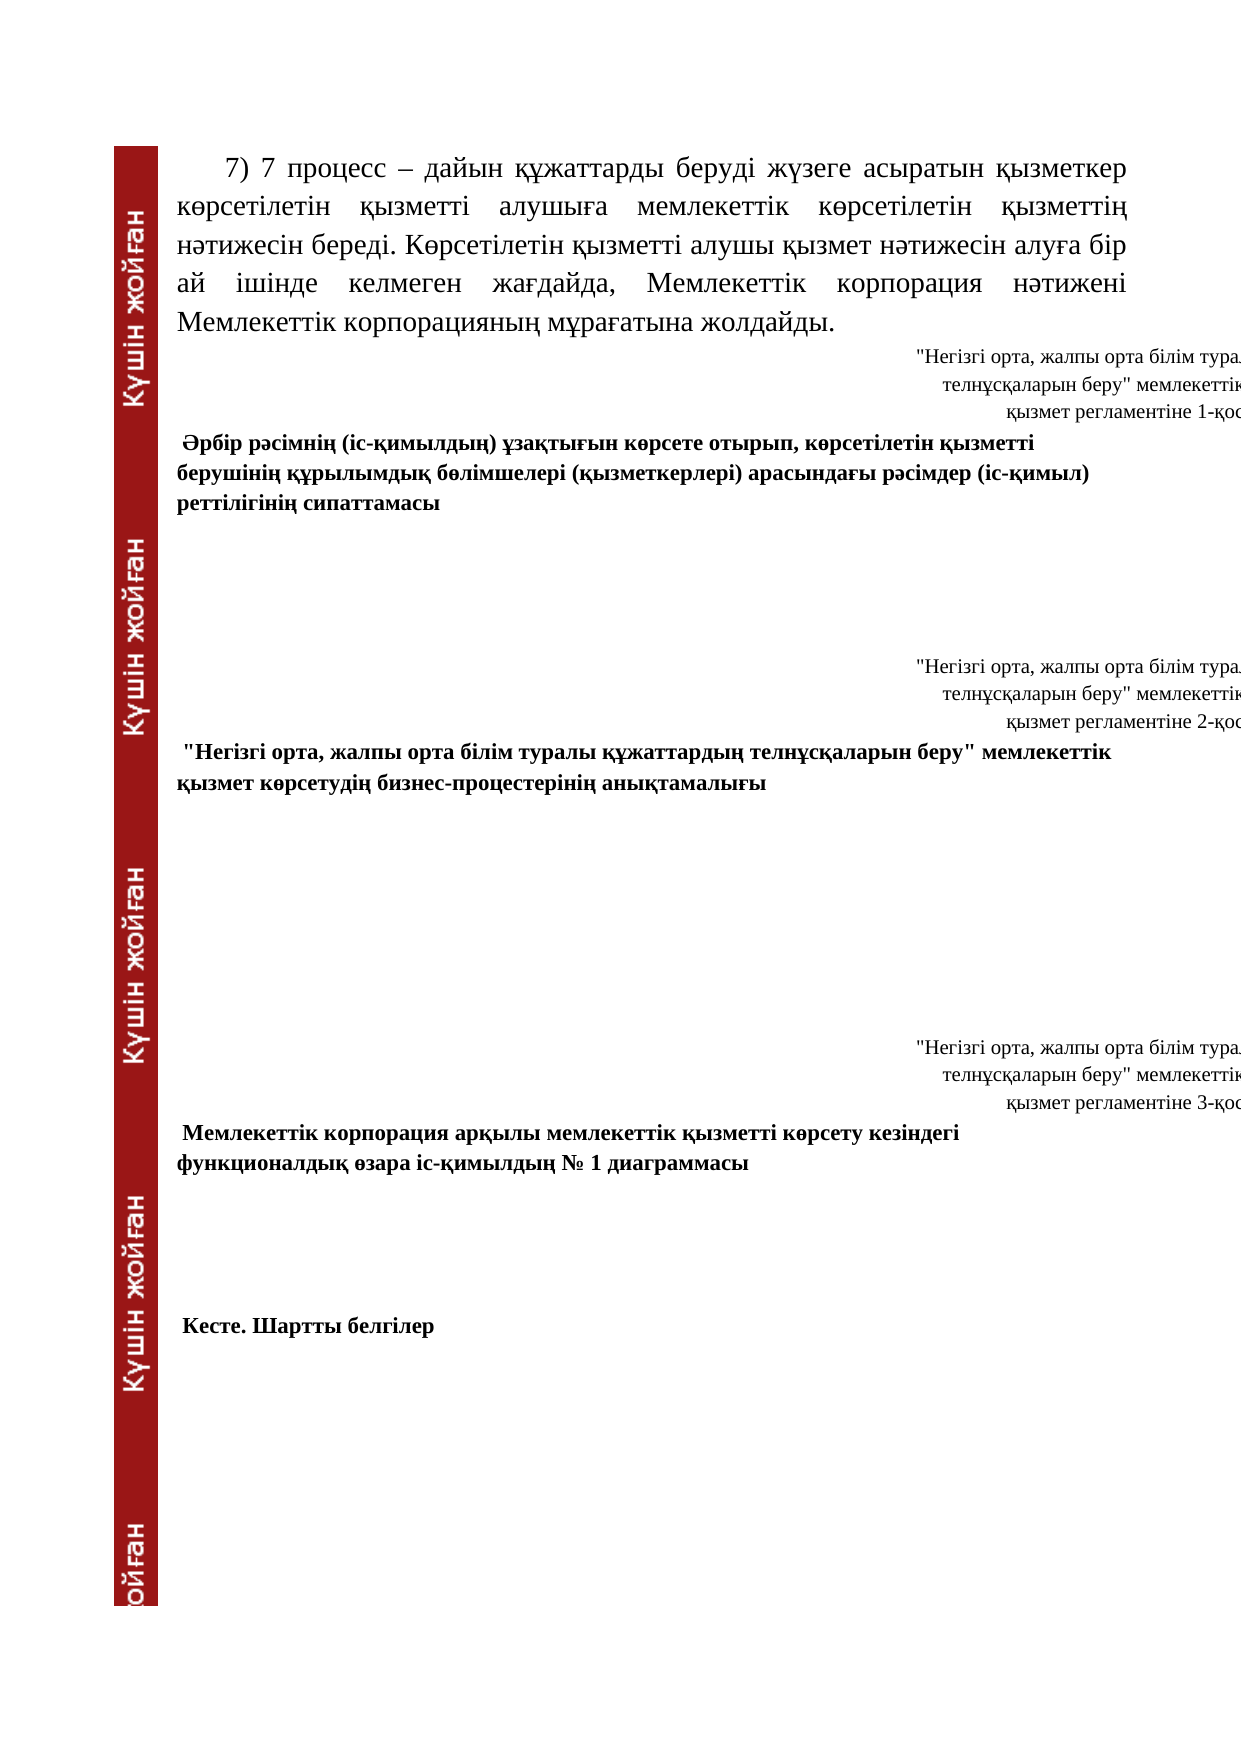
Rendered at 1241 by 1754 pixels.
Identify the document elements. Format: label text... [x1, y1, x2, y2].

picture [114, 516, 158, 652]
text "Негізгі орта, жалпы орта білім туралы құжаттардың телнұсқаларын беру" мемлекеттік қызмет көрсетудің бизнес-процестерінің анықтамалығы [112, 738, 1128, 795]
table_header [101, 652, 912, 738]
picture [114, 338, 158, 343]
text Әрбір рәсімнің (іс-қимылдың) ұзақтығын көрсете отырып, көрсетілетін қызметті берушінің құрылымдық бөлімшелері (қызметкерлері) арасындағы рәсімдер (іс-қимыл) реттілігінің сипаттамасы [112, 429, 1128, 516]
text 7) 7 процесс – дайын құжаттарды беруді жүзеге асыратын қызметкер көрсетілетін қызметті алушыға мемлекеттік көрсетілетін қызметтің нәтижесін береді. Көрсетілетін қызметті алушы қызмет нәтижесін алуға бір ай ішінде келмеген жағдайда, Мемлекеттік корпорация нәтижені Мемлекеттік корпорацияның мұрағатына жолдайды. [112, 150, 1128, 338]
table_header [101, 343, 912, 429]
picture [114, 1176, 158, 1312]
picture [114, 1338, 158, 1606]
table_header "Негізгі орта, жалпы орта білім туралы құжаттардың телнұсқаларын беру" мемлекеттік көрсетілетін қызмет регламентіне 2-қосымша [912, 652, 1240, 738]
table_header "Негізгі орта, жалпы орта білім туралы құжаттардың телнұсқаларын беру" мемлекеттік көрсетілетін қызмет регламентіне 1-қосымша [912, 343, 1240, 429]
picture [114, 795, 158, 1033]
table_header "Негізгі орта, жалпы орта білім туралы құжаттардың телнұсқаларын беру" мемлекеттік көрсетілетін қызмет регламентіне 3-қосымша [912, 1033, 1240, 1119]
table_header [101, 1033, 912, 1119]
text Кесте. Шартты белгілер [112, 1312, 1128, 1338]
text Мемлекеттік корпорация арқылы мемлекеттік қызметті көрсету кезіндегі функционалдық өзара іс-қимылдың № 1 диаграммасы [112, 1119, 1128, 1176]
picture [114, 146, 158, 150]
